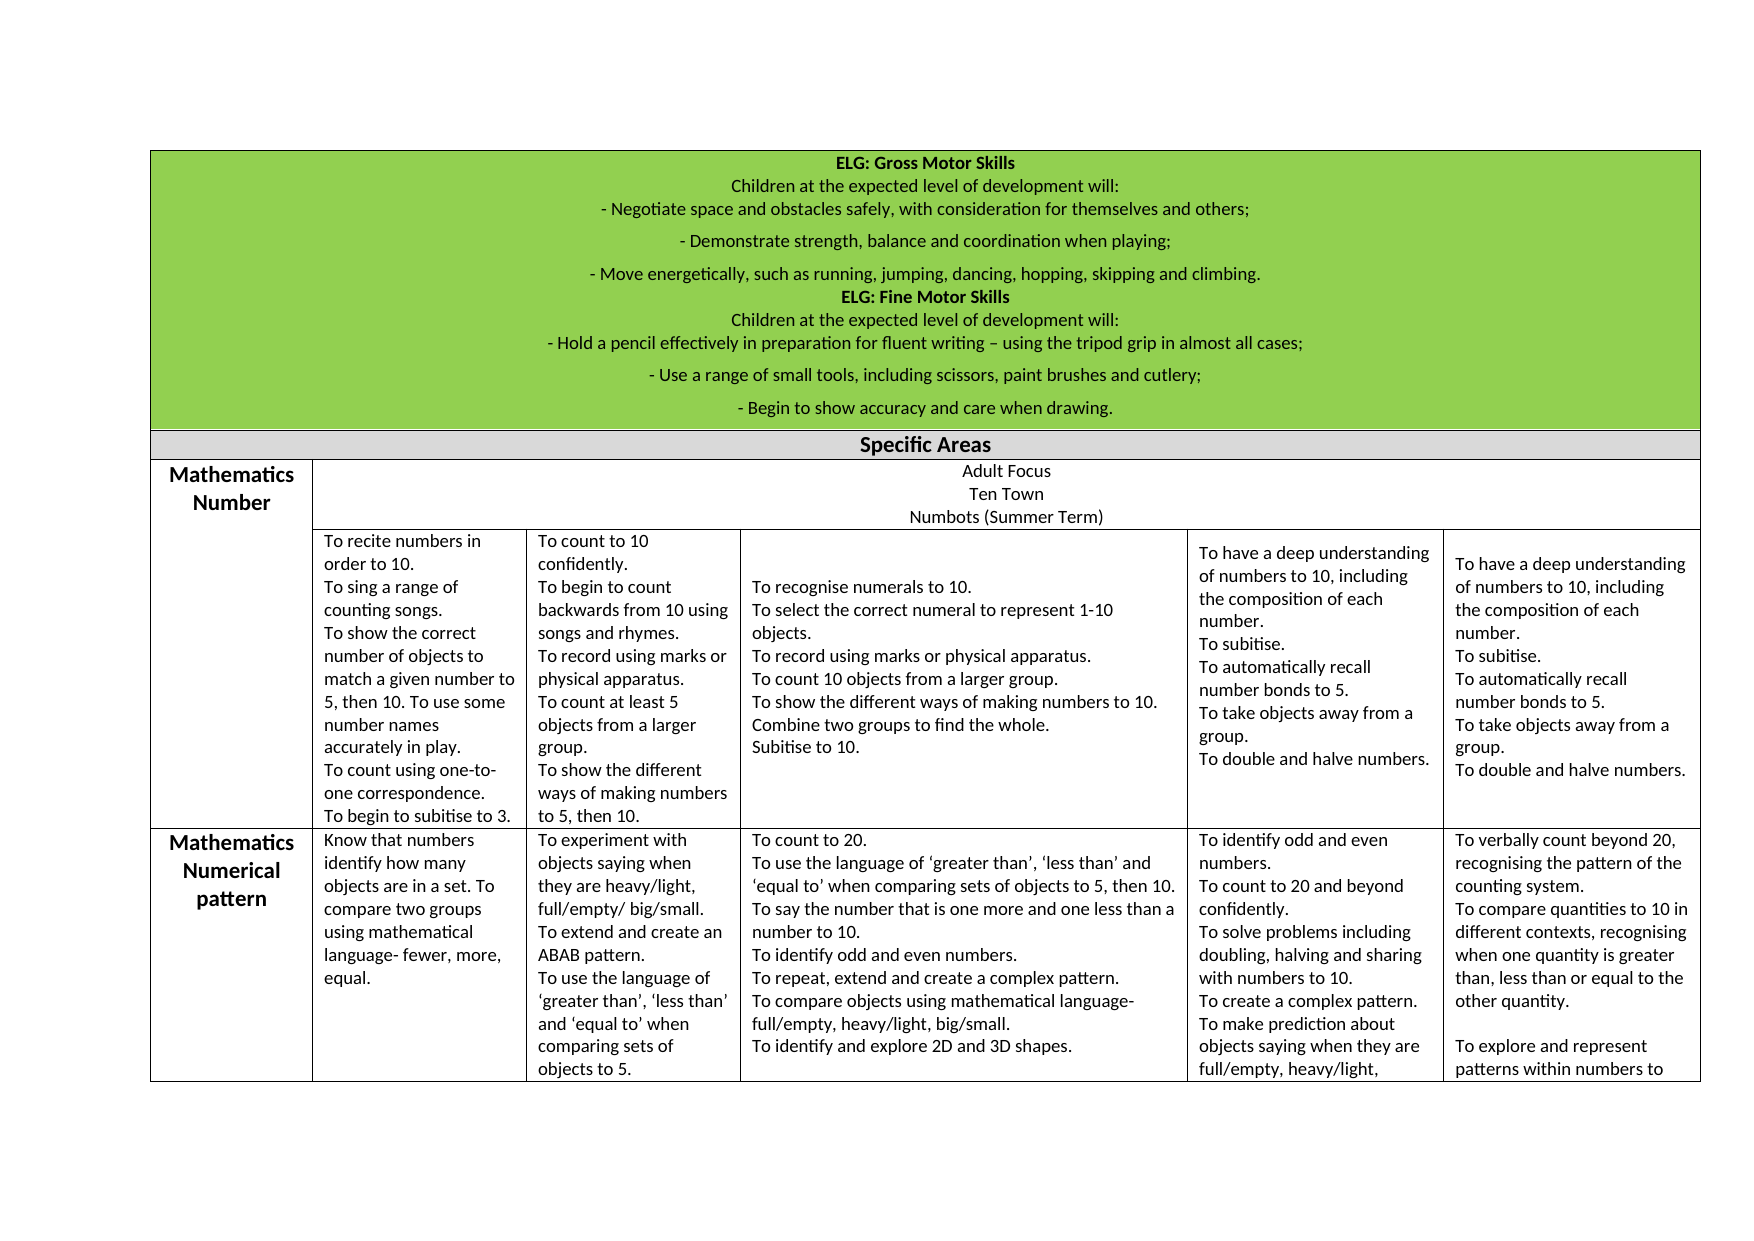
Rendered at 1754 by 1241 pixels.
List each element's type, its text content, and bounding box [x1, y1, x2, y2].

table_cell Adult Focus Ten Town Numbots (Summer Term) [313, 460, 1700, 528]
table_cell To recite numbers in order to 10. To sing a range of counting songs. To show the correct number of objects to match a given number to 5, then 10. To use some number names accurately in play. To count using one-to-one correspondence. To begin to subitise to 3. [313, 530, 526, 827]
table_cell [1188, 829, 1443, 1081]
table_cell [1444, 829, 1700, 1081]
table_cell To have a deep understanding of numbers to 10, including the composition of each number. To subitise. To automatically recall number bonds to 5. To take objects away from a group. To double and halve numbers. [1444, 530, 1700, 827]
table_cell To recognise numerals to 10. To select the correct numeral to represent 1-10 objects. To record using marks or physical apparatus. To count 10 objects from a larger group. To show the different ways of making numbers to 10. Combine two groups to find the whole. Subitise to 10. [741, 530, 1187, 827]
table_cell ELG: Gross Motor Skills Children at the expected level of development will: - Negotiate space and obstacles safely, with consideration for themselves and others; - Demonstrate strength, balance and coordination when playing; - Move energetically, such as running, jumping, dancing, hopping, skipping and climbing. ELG: Fine Motor Skills Children at the expected level of development will: - Hold a pencil effectively in preparation for fluent writing – using the tripod grip in almost all cases; - Use a range of small tools, including scissors, paint brushes and cutlery; - Begin to show accuracy and care when drawing. [151, 151, 1700, 429]
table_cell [151, 829, 312, 1081]
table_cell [313, 829, 526, 1081]
table_cell Mathematics Number [151, 460, 312, 827]
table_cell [527, 829, 740, 1081]
table_cell Specific Areas [151, 431, 1700, 459]
table_cell To have a deep understanding of numbers to 10, including the composition of each number. To subitise. To automatically recall number bonds to 5. To take objects away from a group. To double and halve numbers. [1188, 530, 1443, 827]
table_cell To count to 10 confidently. To begin to count backwards from 10 using songs and rhymes. To record using marks or physical apparatus. To count at least 5 objects from a larger group. To show the different ways of making numbers to 5, then 10. [527, 530, 740, 827]
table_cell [741, 829, 1187, 1081]
